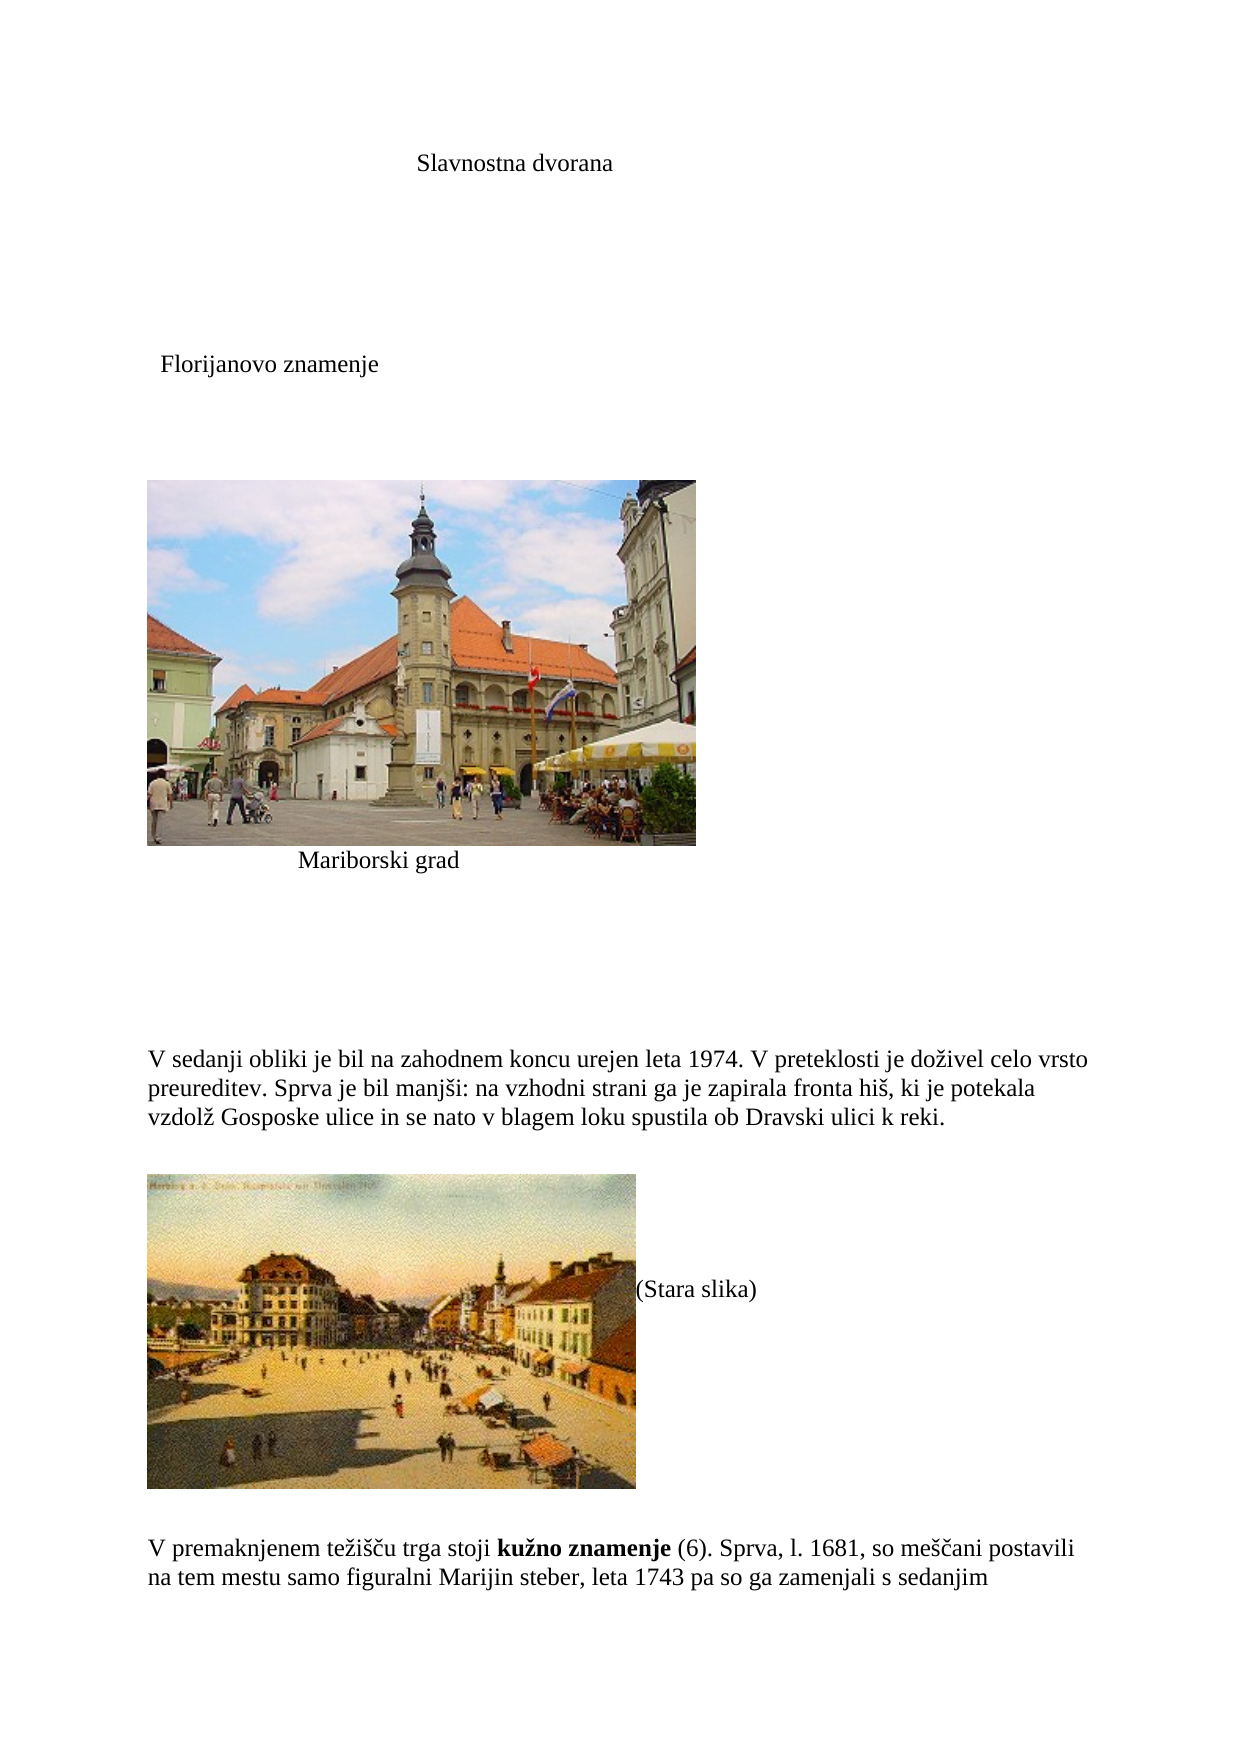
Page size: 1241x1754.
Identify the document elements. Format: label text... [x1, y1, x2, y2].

text Florijanovo znamenje [148, 349, 1093, 378]
text Slavnostna dvorana [148, 148, 1093, 176]
text V sedanji obliki je bil na zahodnem koncu urejen leta 1974. V preteklosti je doživel celo vrsto preureditev. Sprva je bil manjši: na vzhodni strani ga je zapirala fronta hiš, ki je potekala vzdolž Gosposke ulice in se nato v blagem loku spustila ob Dravski ulici k reki. [148, 1044, 1093, 1130]
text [148, 1533, 1093, 1591]
text Mariborski grad [148, 845, 1093, 874]
picture [147, 480, 696, 846]
picture [147, 1174, 636, 1489]
text (Stara slika) [636, 1274, 1093, 1303]
